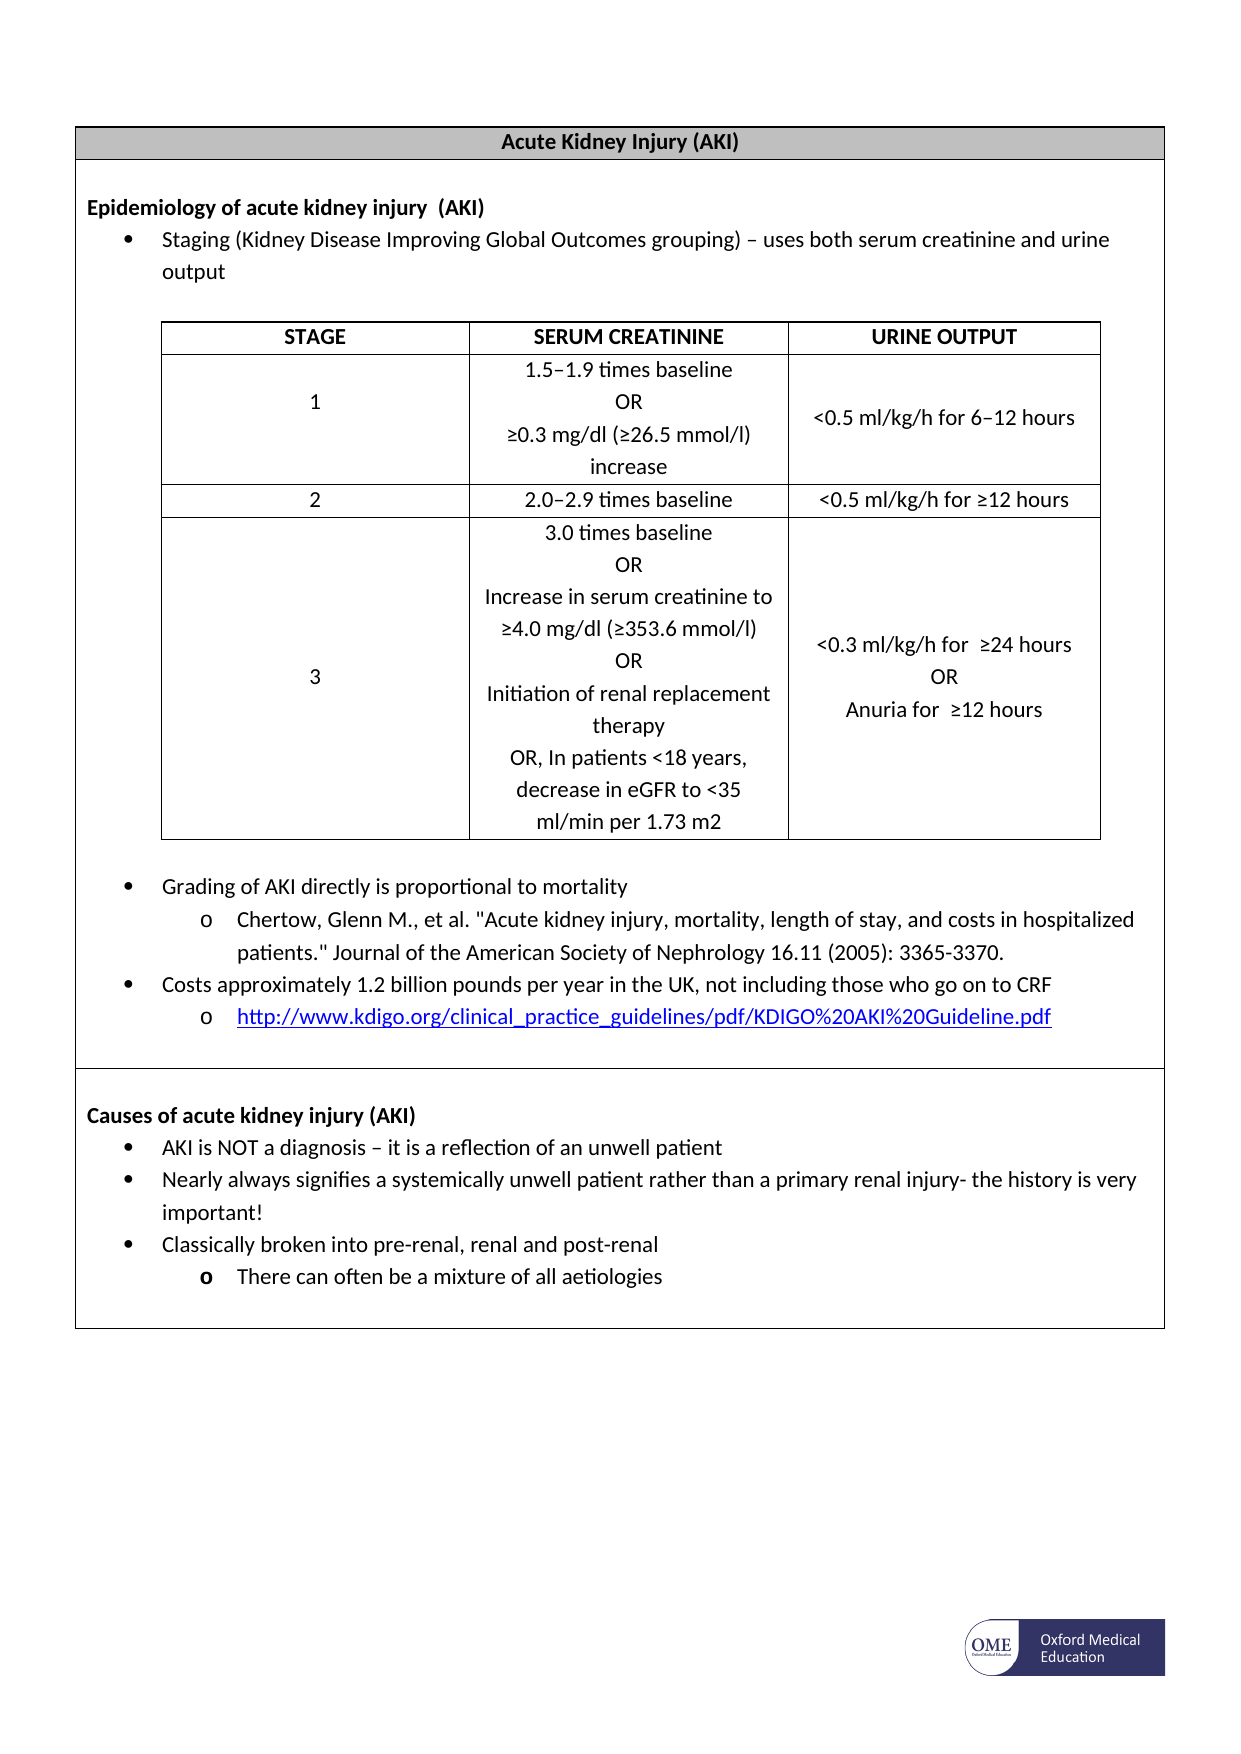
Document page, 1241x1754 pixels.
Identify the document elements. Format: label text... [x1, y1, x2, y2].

table_cell Epidemiology of acute kidney injury (AKI) Staging (Kidney Disease Improving Global Outcomes grouping) – uses both serum creatinine and urine output Grading of AKI directly is proportional to mortality Chertow, Glenn M., et al. "Acute kidney injury, mortality, length of stay, and costs in hospitalized patients." Journal of the American Society of Nephrology 16.11 (2005): 3365-3370. Costs approximately 1.2 billion pounds per year in the UK, not including those who go on to CRF http://www.kdigo.org/clinical_practice_guidelines/pdf/KDIGO%20AKI%20Guideline.pdf [76, 160, 1164, 1068]
table_header Acute Kidney Injury (AKI) [76, 128, 1164, 159]
table_cell Causes of acute kidney injury (AKI) AKI is NOT a diagnosis – it is a reflection of an unwell patient Nearly always signifies a systemically unwell patient rather than a primary renal injury- the history is very important! Classically broken into pre-renal, renal and post-renal There can often be a mixture of all aetiologies [76, 1069, 1164, 1327]
picture [964, 1619, 1166, 1676]
